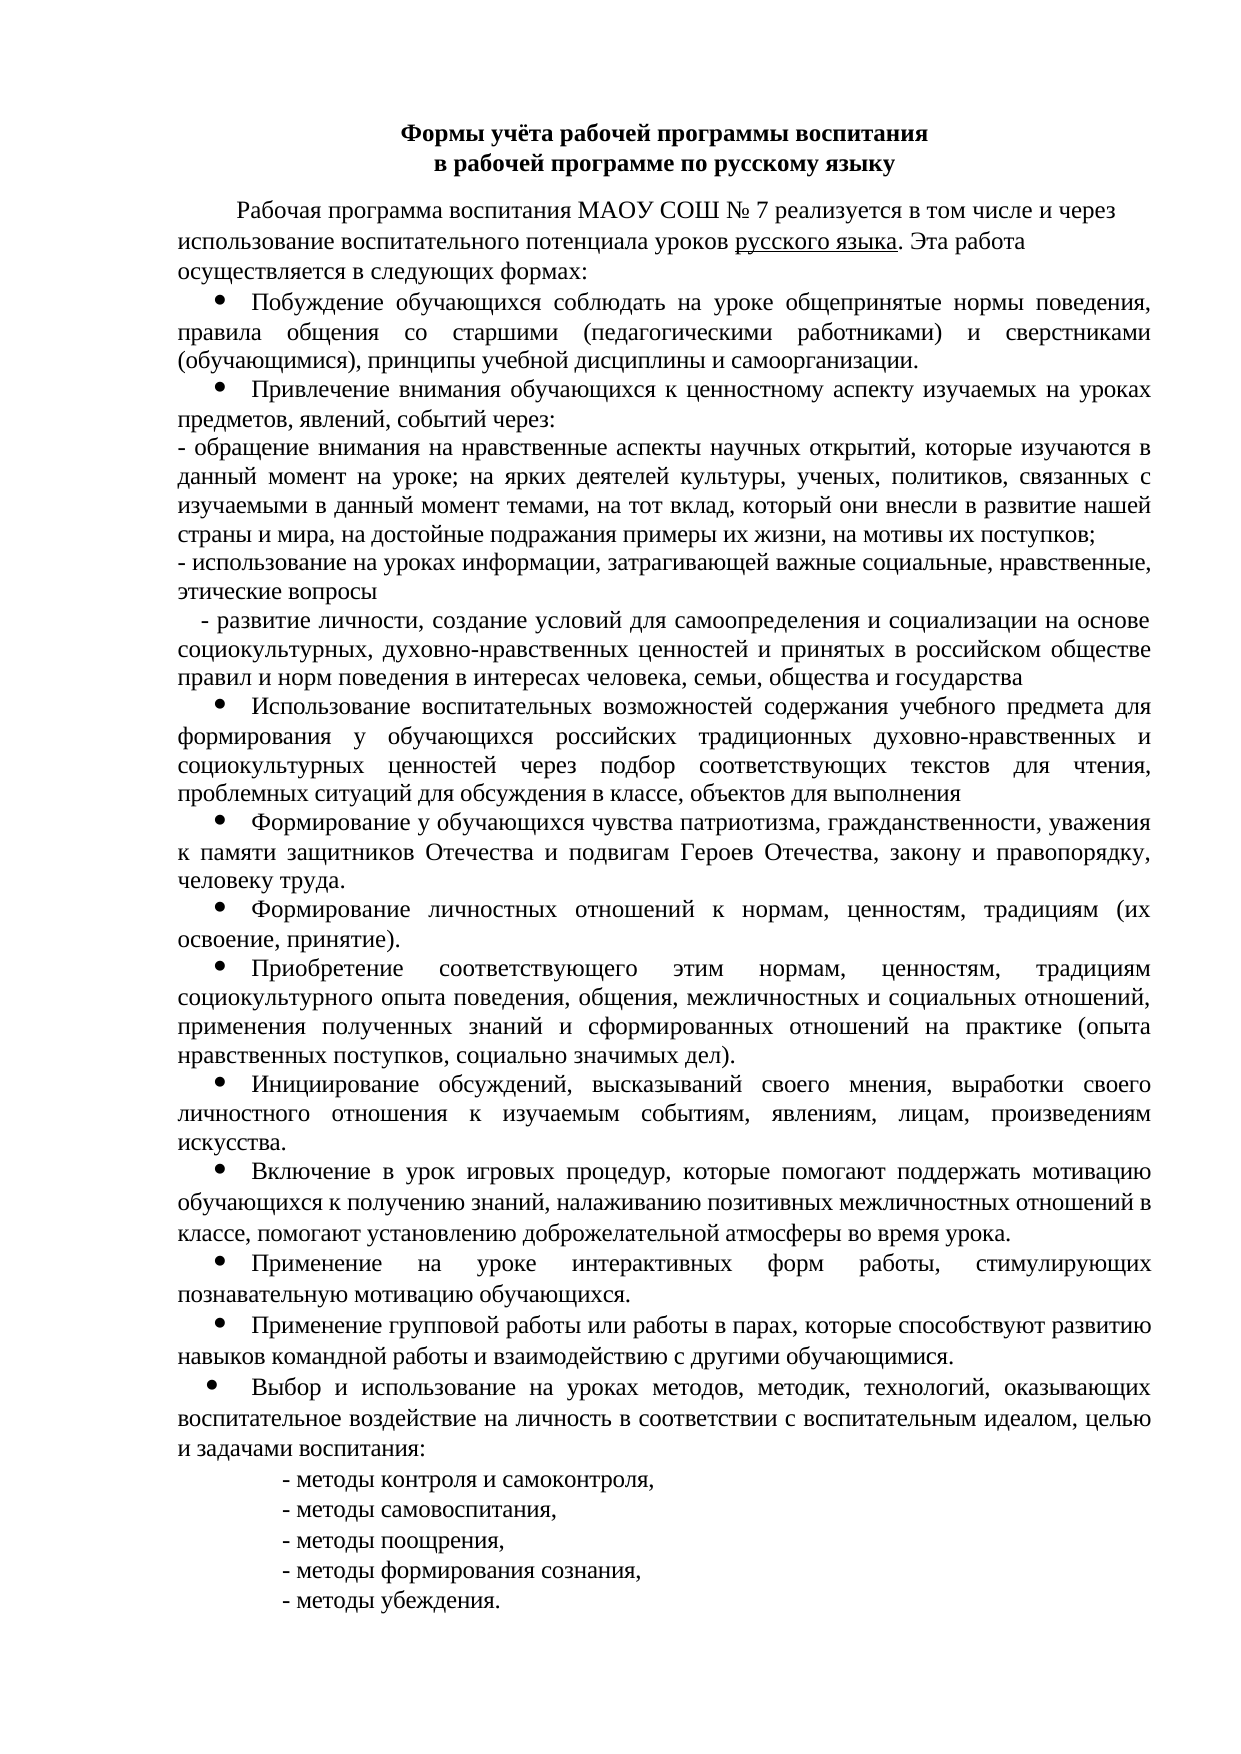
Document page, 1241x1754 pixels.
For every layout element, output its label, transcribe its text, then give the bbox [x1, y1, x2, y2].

list Выбор и использование на уроках методов, методик, технологий, оказывающих воспитательное воздействие на личность в соответствии с воспитательным идеалом, целью и задачами воспитания: [177, 1372, 1152, 1462]
text - обращение внимания на нравственные аспекты научных открытий, которые изучаются в данный момент на уроке; на ярких деятелей культуры, ученых, политиков, связанных с изучаемыми в данный момент темами, на тот вклад, который они внесли в развитие нашей страны и мира, на достойные подражания примеры их жизни, на мотивы их поступков; [177, 432, 1152, 547]
text - методы самовоспитания, [282, 1494, 1152, 1523]
text - использование на уроках информации, затрагивающей важные социальные, нравственные, этические вопросы [177, 547, 1152, 605]
list Инициирование обсуждений, высказываний своего мнения, выработки своего личностного отношения к изучаемым событиям, явлениям, лицам, произведениям искусства. [177, 1069, 1152, 1156]
text - методы формирования сознания, [282, 1555, 1152, 1584]
list Побуждение обучающихся соблюдать на уроке общепринятые нормы поведения, правила общения со старшими (педагогическими работниками) и сверстниками (обучающимися), принципы учебной дисциплины и самоорганизации. [177, 287, 1152, 374]
text Рабочая программа воспитания МАОУ СОШ № 7 реализуется в том числе и через использование воспитательного потенциала уроков русского языка. Эта работа осуществляется в следующих формах: [177, 196, 1152, 285]
list Использование воспитательных возможностей содержания учебного предмета для формирования у обучающихся российских традиционных духовно-нравственных и социокультурных ценностей через подбор соответствующих текстов для чтения, проблемных ситуаций для обсуждения в классе, объектов для выполнения [177, 691, 1152, 807]
list Формирование личностных отношений к нормам, ценностям, традициям (их освоение, принятие). [177, 894, 1152, 953]
text - методы поощрения, [282, 1525, 1152, 1553]
list Формирование у обучающихся чувства патриотизма, гражданственности, уважения к памяти защитников Отечества и подвигам Героев Отечества, закону и правопорядку, человеку труда. [177, 807, 1152, 894]
list Применение на уроке интерактивных форм работы, стимулирующих познавательную мотивацию обучающихся. [177, 1248, 1152, 1308]
text Формы учёта рабочей программы воспитания в рабочей программе по русскому языку [177, 118, 1152, 177]
text - развитие личности, создание условий для самоопределения и социализации на основе социокультурных, духовно-нравственных ценностей и принятых в российском обществе правил и норм поведения в интересах человека, семьи, общества и государства [177, 605, 1152, 691]
list Привлечение внимания обучающихся к ценностному аспекту изучаемых на уроках предметов, явлений, событий через: [177, 374, 1152, 432]
text - методы убеждения. [282, 1586, 1152, 1614]
text - методы контроля и самоконтроля, [282, 1464, 1152, 1493]
list Применение групповой работы или работы в парах, которые способствуют развитию навыков командной работы и взаимодействию с другими обучающимися. [177, 1310, 1152, 1370]
list Включение в урок игровых процедур, которые помогают поддержать мотивацию обучающихся к получению знаний, налаживанию позитивных межличностных отношений в классе, помогают установлению доброжелательной атмосферы во время урока. [177, 1156, 1152, 1246]
list Приобретение соответствующего этим нормам, ценностям, традициям социокультурного опыта поведения, общения, межличностных и социальных отношений, применения полученных знаний и сформированных отношений на практике (опыта нравственных поступков, социально значимых дел). [177, 953, 1152, 1069]
